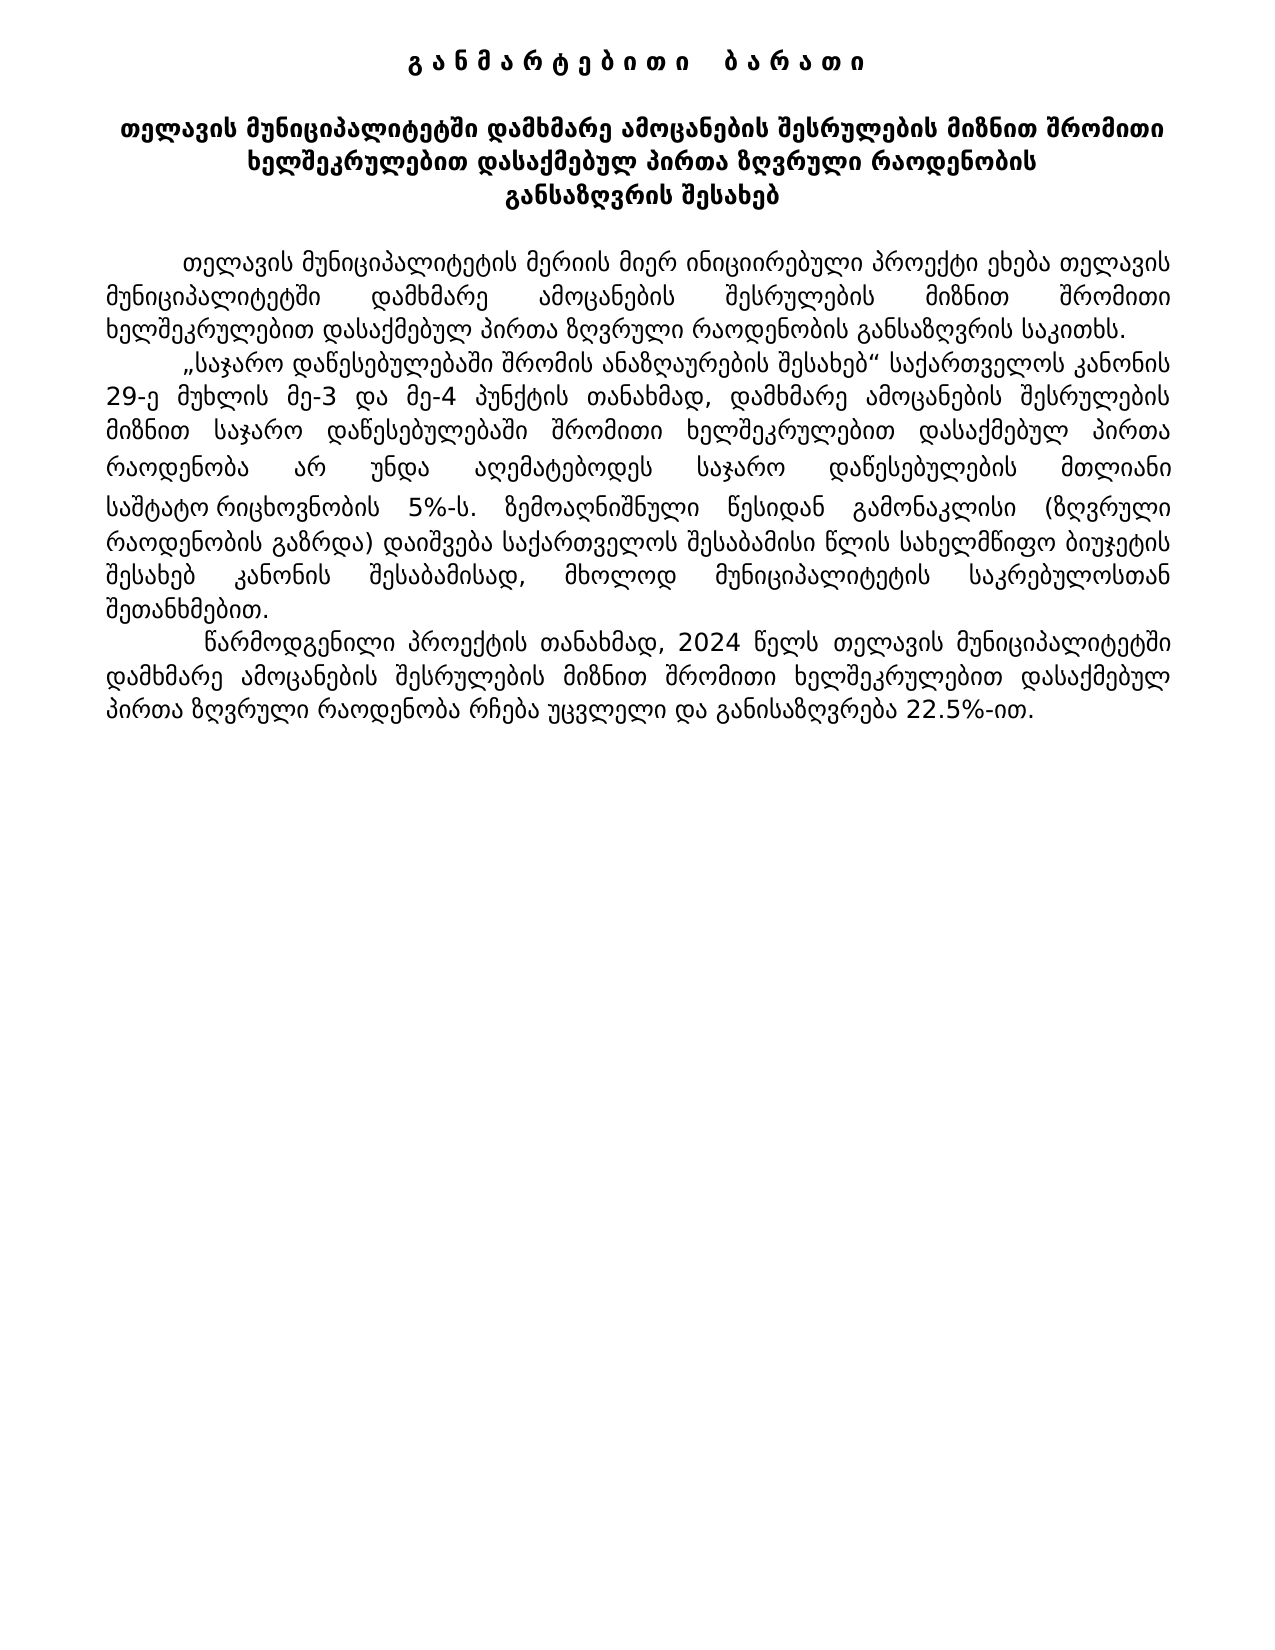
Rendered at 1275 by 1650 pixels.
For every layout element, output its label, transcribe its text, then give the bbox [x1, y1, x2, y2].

text თელავის მუნიციპალიტეტში დამხმარე ამოცანების შესრულების მიზნით შრომითი ხელშეკრულებით დასაქმებულ პირთა ზღვრული რაოდენობის განსაზღვრის შესახებ [112, 114, 1172, 210]
text „საჯარო დაწესებულებაში შრომის ანაზღაურების შესახებ“ საქართველოს კანონის 29-ე მუხლის მე-3 და მე-4 პუნქტის თანახმად, დამხმარე ამოცანების შესრულების მიზნით საჯარო დაწესებულებაში შრომითი ხელშეკრულებით დასაქმებულ პირთა რაოდენობა არ უნდა აღემატებოდეს საჯარო დაწესებულების მთლიანი საშტატო რიცხოვნობის 5%-ს. ზემოაღნიშნული წესიდან გამონაკლისი (ზღვრული რაოდენობის გაზრდა) დაიშვება საქართველოს შესაბამისი წლის სახელმწიფო ბიუჯეტის შესახებ კანონის შესაბამისად, მხოლოდ მუნიციპალიტეტის საკრებულოსთან შეთანხმებით. [106, 349, 1172, 624]
text წარმოდგენილი პროექტის თანახმად, 2024 წელს თელავის მუნიციპალიტეტში დამხმარე ამოცანების შესრულების მიზნით შრომითი ხელშეკრულებით დასაქმებულ პირთა ზღვრული რაოდენობა რჩება უცვლელი და განისაზღვრება 22.5%-ით. [106, 628, 1172, 724]
text გ ა ნ მ ა რ ტ ე ბ ი თ ი ბ ა რ ა თ ი [31, 47, 1198, 76]
text თელავის მუნიციპალიტეტის მერიის მიერ ინიციირებული პროექტი ეხება თელავის მუნიციპალიტეტში დამხმარე ამოცანების შესრულების მიზნით შრომითი ხელშეკრულებით დასაქმებულ პირთა ზღვრული რაოდენობის განსაზღვრის საკითხს. [106, 248, 1172, 344]
